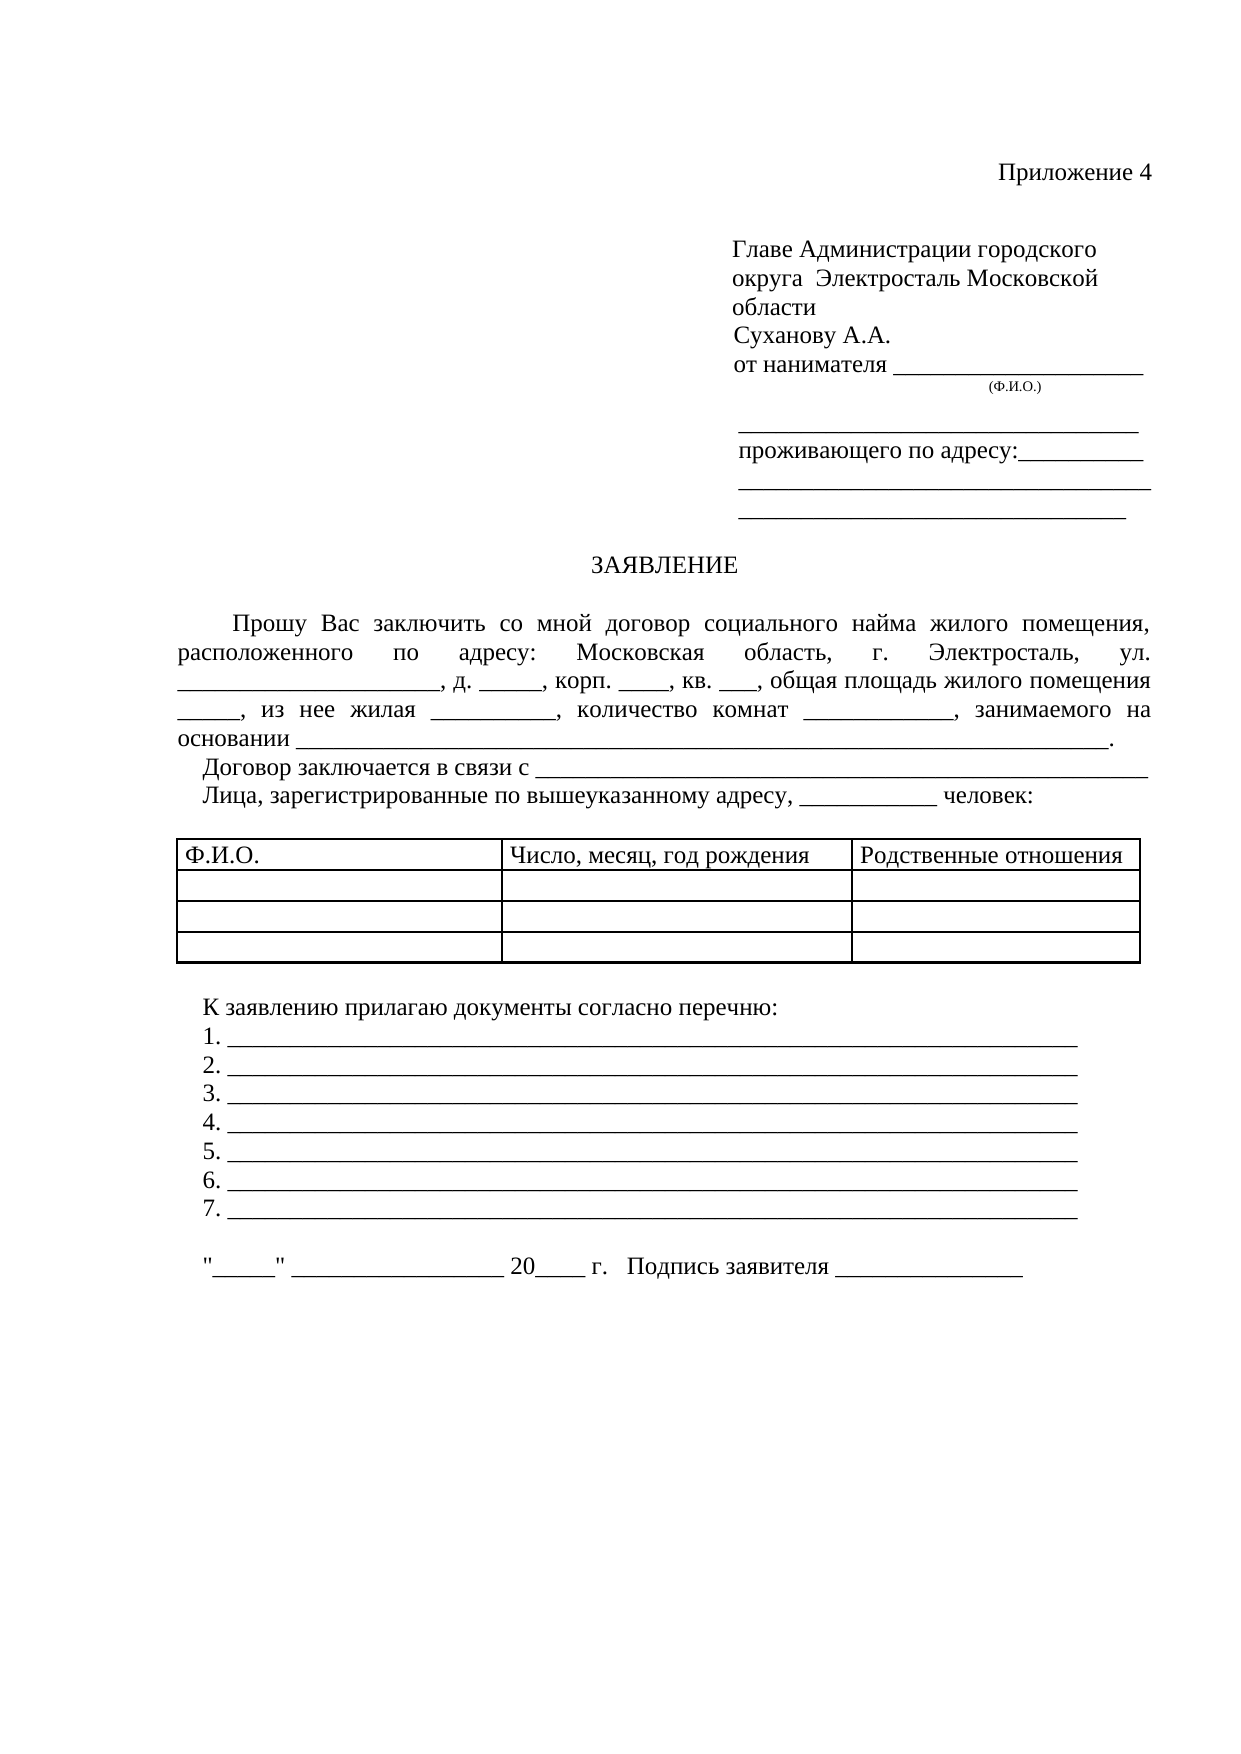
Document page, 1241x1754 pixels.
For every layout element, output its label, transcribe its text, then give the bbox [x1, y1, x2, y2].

text 4. ____________________________________________________________________ [177, 1107, 1152, 1136]
text Договор заключается в связи с _________________________________________________ [177, 752, 1152, 781]
text 6. ____________________________________________________________________ [177, 1165, 1152, 1193]
text ЗАЯВЛЕНИЕ [177, 551, 1152, 579]
text К заявлению прилагаю документы согласно перечню: [177, 992, 1152, 1021]
table_header Ф.И.О. [178, 840, 501, 869]
text (Ф.И.О.) [959, 378, 1152, 407]
text ________________________________ проживающего по адресу:__________ ________________________________________________________________ [738, 407, 1152, 522]
table_cell [178, 871, 501, 900]
text 5. ____________________________________________________________________ [177, 1136, 1152, 1165]
table_header Родственные отношения [853, 840, 1139, 869]
text Прошу Вас заключить со мной договор социального найма жилого помещения, расположенного по адресу: Московская область, г. Электросталь, ул. _____________________, д. _____, корп. ____, кв. ___, общая площадь жилого помещения _____, из нее жилая __________, количество комнат ____________, занимаемого на основании _________________________________________________________________. [177, 608, 1152, 752]
text 3. ____________________________________________________________________ [177, 1078, 1152, 1107]
text Суханову А.А. [502, 321, 1152, 349]
text Приложение 4 [177, 157, 1152, 186]
text 1. ____________________________________________________________________ [177, 1021, 1152, 1050]
text 2. ____________________________________________________________________ [177, 1050, 1152, 1078]
table_cell [503, 871, 851, 900]
table_cell [178, 902, 501, 931]
table_cell [853, 902, 1139, 931]
text от нанимателя ____________________ [502, 349, 1152, 378]
table_cell [178, 933, 501, 961]
table_cell [853, 871, 1139, 900]
table_cell [853, 933, 1139, 961]
text 7. ____________________________________________________________________ [177, 1193, 1152, 1222]
text Лица, зарегистрированные по вышеуказанному адресу, ___________ человек: [177, 781, 1152, 809]
text Главе Администрации городского округа Электросталь Московской области [732, 234, 1152, 321]
table_header Число, месяц, год рождения [503, 840, 851, 869]
table_cell [503, 902, 851, 931]
text "_____" _________________ 20____ г. Подпись заявителя _______________ [177, 1251, 1152, 1280]
table_cell [503, 933, 851, 961]
